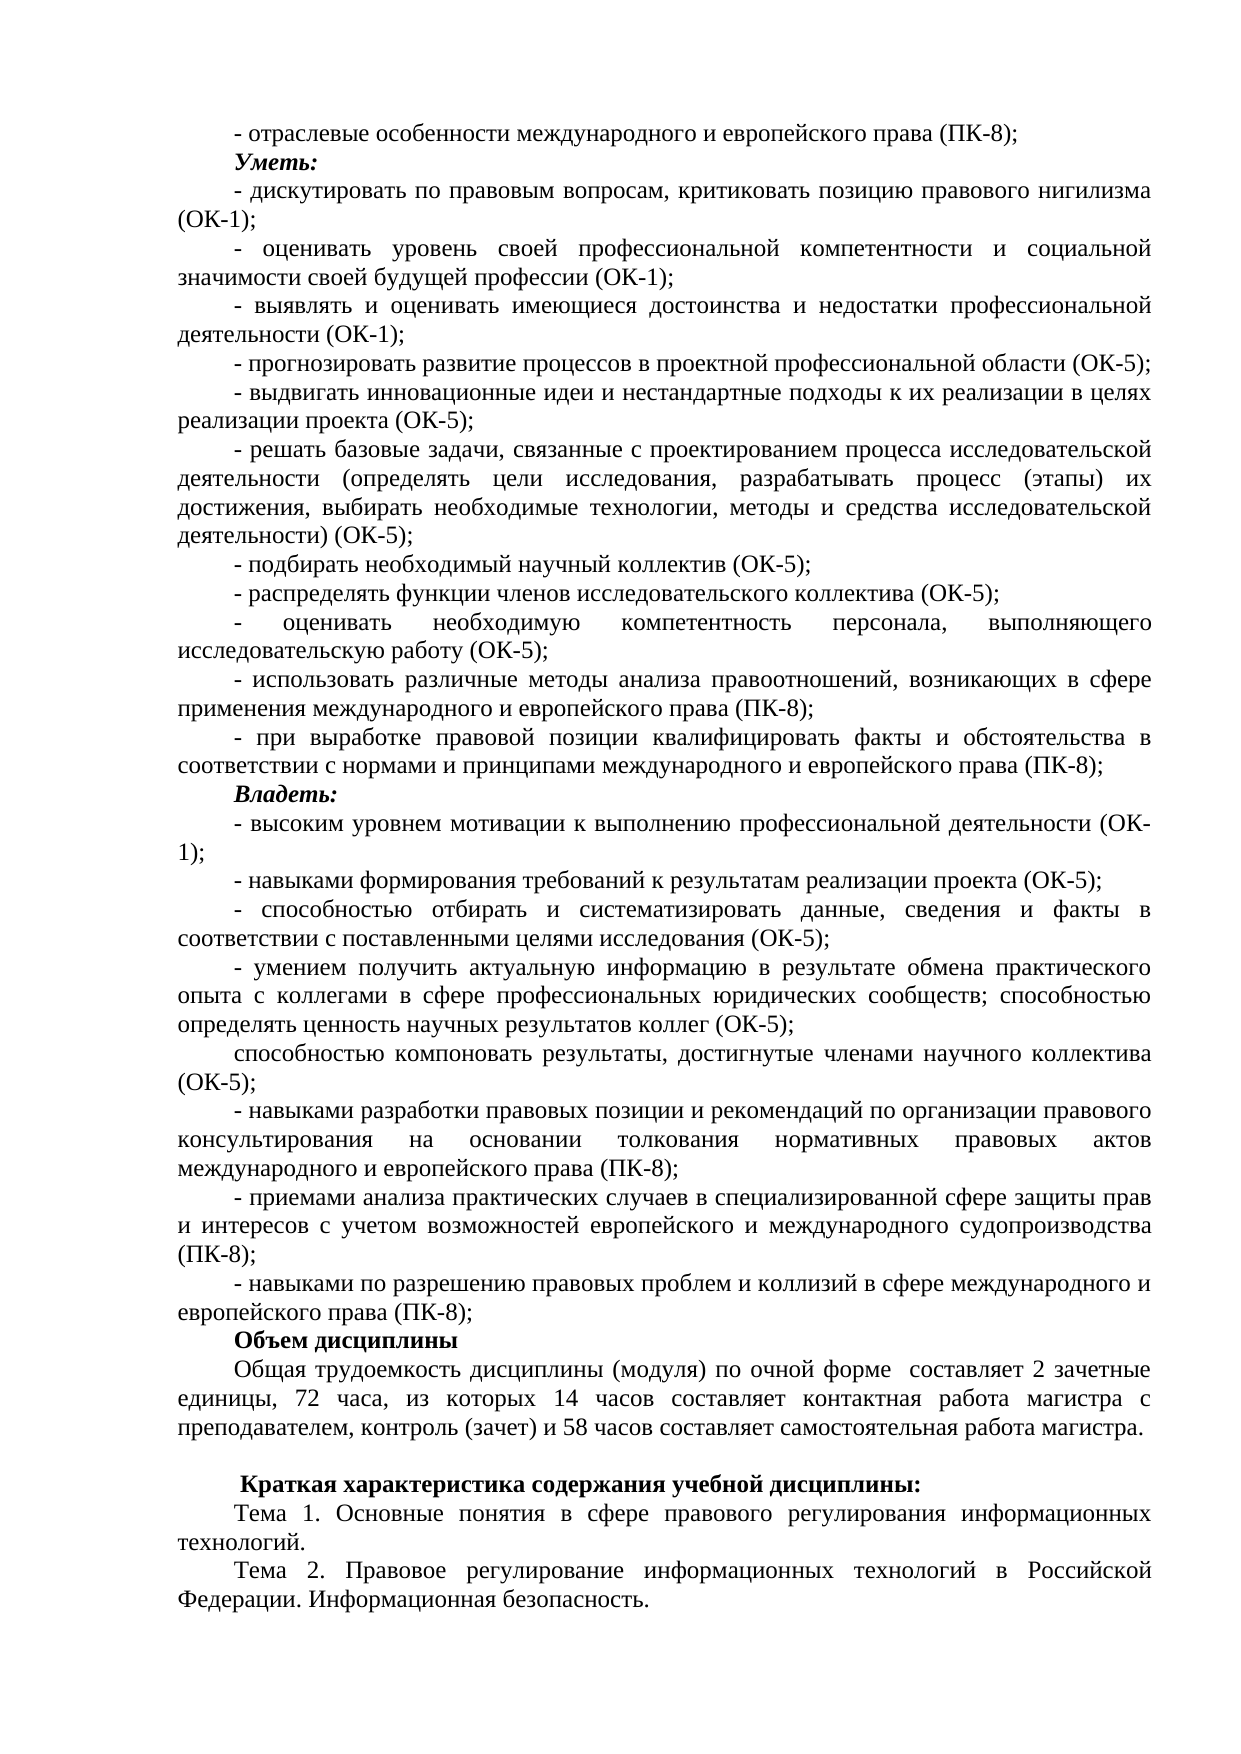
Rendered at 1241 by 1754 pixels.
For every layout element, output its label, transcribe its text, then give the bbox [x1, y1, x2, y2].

text - оценивать уровень своей профессиональной компетентности и социальной значимости своей будущей профессии (ОК-1); [177, 233, 1152, 291]
text - распределять функции членов исследовательского коллектива (ОК-5); [177, 578, 1152, 607]
text - выявлять и оценивать имеющиеся достоинства и недостатки профессиональной деятельности (ОК-1); [177, 291, 1152, 348]
text - навыками разработки правовых позиции и рекомендаций по организации правового консультирования на основании толкования нормативных правовых актов международного и европейского права (ПК-8); [177, 1096, 1152, 1182]
text - выдвигать инновационные идеи и нестандартные подходы к их реализации в целях реализации проекта (ОК-5); [177, 377, 1152, 434]
text Тема 2. Правовое регулирование информационных технологий в Российской Федерации. Информационная безопасность. [177, 1556, 1152, 1613]
text Уметь: [177, 147, 1152, 176]
text Краткая характеристика содержания учебной дисциплины: [177, 1469, 1152, 1498]
text - способностью отбирать и систематизировать данные, сведения и факты в соответствии с поставленными целями исследования (ОК-5); [177, 894, 1152, 952]
text - высоким уровнем мотивации к выполнению профессиональной деятельности (ОК-1); [177, 808, 1152, 866]
text Объем дисциплины [177, 1326, 1152, 1354]
text - при выработке правовой позиции квалифицировать факты и обстоятельства в соответствии с нормами и принципами международного и европейского права (ПК-8); [177, 722, 1152, 779]
text способностью компоновать результаты, достигнутые членами научного коллектива (ОК-5); [177, 1038, 1152, 1096]
text - прогнозировать развитие процессов в проектной профессиональной области (ОК-5); [177, 348, 1152, 377]
text - решать базовые задачи, связанные с проектированием процесса исследовательской деятельности (определять цели исследования, разрабатывать процесс (этапы) их достижения, выбирать необходимые технологии, методы и средства исследовательской деятельности) (ОК-5); [177, 434, 1152, 549]
text Владеть: [177, 779, 1152, 808]
text - отраслевые особенности международного и европейского права (ПК-8); [177, 118, 1152, 147]
text - навыками формирования требований к результатам реализации проекта (ОК-5); [177, 866, 1152, 894]
text - использовать различные методы анализа правоотношений, возникающих в сфере применения международного и европейского права (ПК-8); [177, 664, 1152, 722]
text - приемами анализа практических случаев в специализированной сфере защиты прав и интересов с учетом возможностей европейского и международного судопроизводства (ПК-8); [177, 1182, 1152, 1268]
text - подбирать необходимый научный коллектив (ОК-5); [177, 549, 1152, 578]
text - умением получить актуальную информацию в результате обмена практического опыта с коллегами в сфере профессиональных юридических сообществ; способностью определять ценность научных результатов коллег (ОК-5); [177, 952, 1152, 1038]
text - дискутировать по правовым вопросам, критиковать позицию правового нигилизма (ОК-1); [177, 176, 1152, 233]
text - оценивать необходимую компетентность персонала, выполняющего исследовательскую работу (ОК-5); [177, 607, 1152, 664]
text Общая трудоемкость дисциплины (модуля) по очной форме составляет 2 зачетные единицы, 72 часа, из которых 14 часов составляет контактная работа магистра с преподавателем, контроль (зачет) и 58 часов составляет самостоятельная работа магистра. [177, 1354, 1152, 1441]
text - навыками по разрешению правовых проблем и коллизий в сфере международного и европейского права (ПК-8); [177, 1268, 1152, 1326]
text Тема 1. Основные понятия в сфере правового регулирования информационных технологий. [177, 1498, 1152, 1556]
